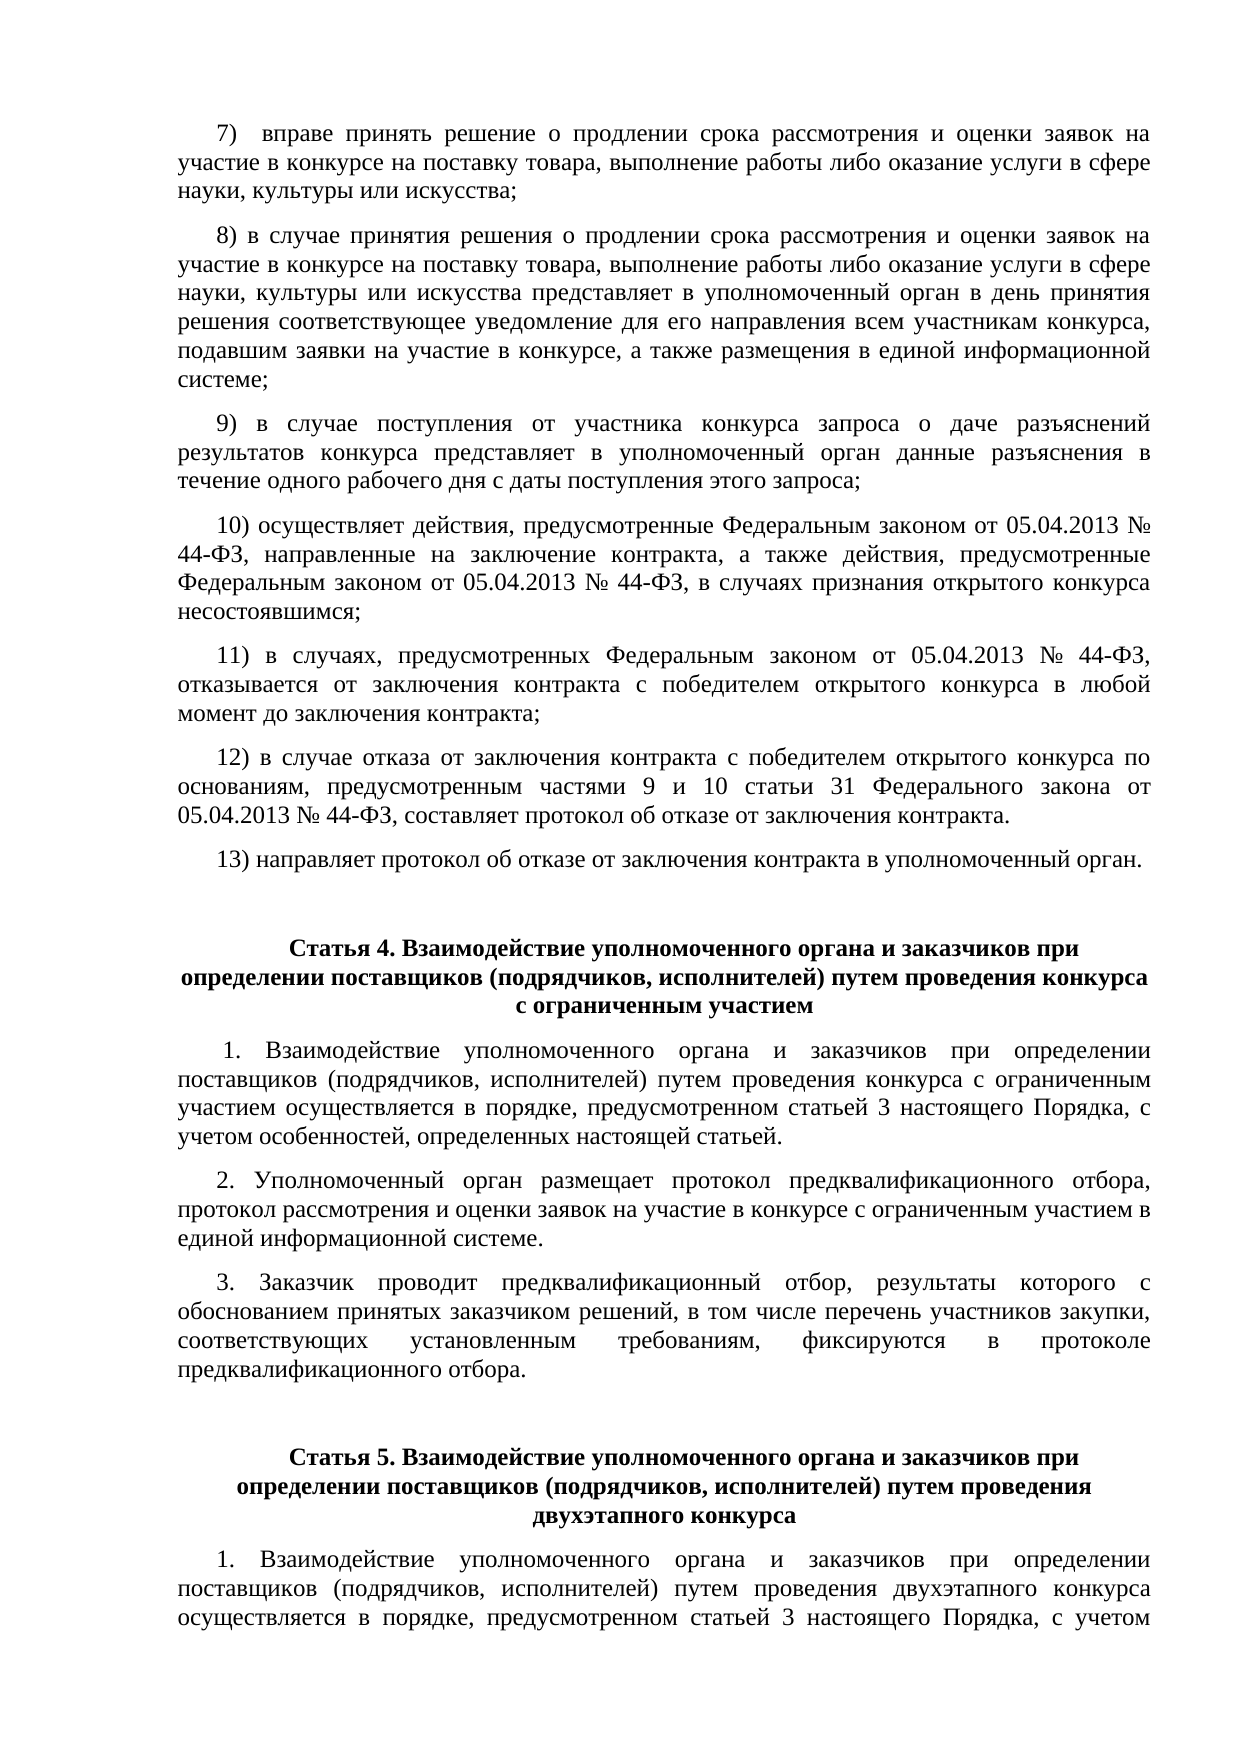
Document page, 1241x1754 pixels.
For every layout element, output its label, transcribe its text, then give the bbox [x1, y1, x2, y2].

text Статья 5. Взаимодействие уполномоченного органа и заказчиков при определении поставщиков (подрядчиков, исполнителей) путем проведения двухэтапного конкурса [177, 1442, 1152, 1529]
text Статья 4. Взаимодействие уполномоченного органа и заказчиков при определении поставщиков (подрядчиков, исполнителей) путем проведения конкурса с ограниченным участием [177, 933, 1152, 1019]
text 3. Заказчик проводит предквалификационный отбор, результаты которого с обоснованием принятых заказчиком решений, в том числе перечень участников закупки, соответствующих установленным требованиям, фиксируются в протоколе предквалификационного отбора. [177, 1267, 1152, 1382]
text 13) направляет протокол об отказе от заключения контракта в уполномоченный орган. [177, 844, 1152, 873]
text 11) в случаях, предусмотренных Федеральным законом от 05.04.2013 № 44-ФЗ, отказывается от заключения контракта с победителем открытого конкурса в любой момент до заключения контракта; [177, 641, 1152, 727]
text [177, 1544, 1152, 1631]
text 8) в случае принятия решения о продлении срока рассмотрения и оценки заявок на участие в конкурсе на поставку товара, выполнение работы либо оказание услуги в сфере науки, культуры или искусства представляет в уполномоченный орган в день принятия решения соответствующее уведомление для его направления всем участникам конкурса, подавшим заявки на участие в конкурсе, а также размещения в единой информационной системе; [177, 220, 1152, 392]
text 1. Взаимодействие уполномоченного органа и заказчиков при определении поставщиков (подрядчиков, исполнителей) путем проведения конкурса с ограниченным участием осуществляется в порядке, предусмотренном статьей 3 настоящего Порядка, с учетом особенностей, определенных настоящей статьей. [177, 1035, 1152, 1150]
text 10) осуществляет действия, предусмотренные Федеральным законом от 05.04.2013 № 44-ФЗ, направленные на заключение контракта, а также действия, предусмотренные Федеральным законом от 05.04.2013 № 44-ФЗ, в случаях признания открытого конкурса несостоявшимся; [177, 510, 1152, 625]
text 12) в случае отказа от заключения контракта с победителем открытого конкурса по основаниям, предусмотренным частями 9 и 10 статьи 31 Федерального закона от 05.04.2013 № 44-ФЗ, составляет протокол об отказе от заключения контракта. [177, 742, 1152, 829]
text 7) вправе принять решение о продлении срока рассмотрения и оценки заявок на участие в конкурсе на поставку товара, выполнение работы либо оказание услуги в сфере науки, культуры или искусства; [177, 118, 1152, 204]
text 2. Уполномоченный орган размещает протокол предквалификационного отбора, протокол рассмотрения и оценки заявок на участие в конкурсе с ограниченным участием в единой информационной системе. [177, 1166, 1152, 1252]
text 9) в случае поступления от участника конкурса запроса о даче разъяснений результатов конкурса представляет в уполномоченный орган данные разъяснения в течение одного рабочего дня с даты поступления этого запроса; [177, 408, 1152, 494]
